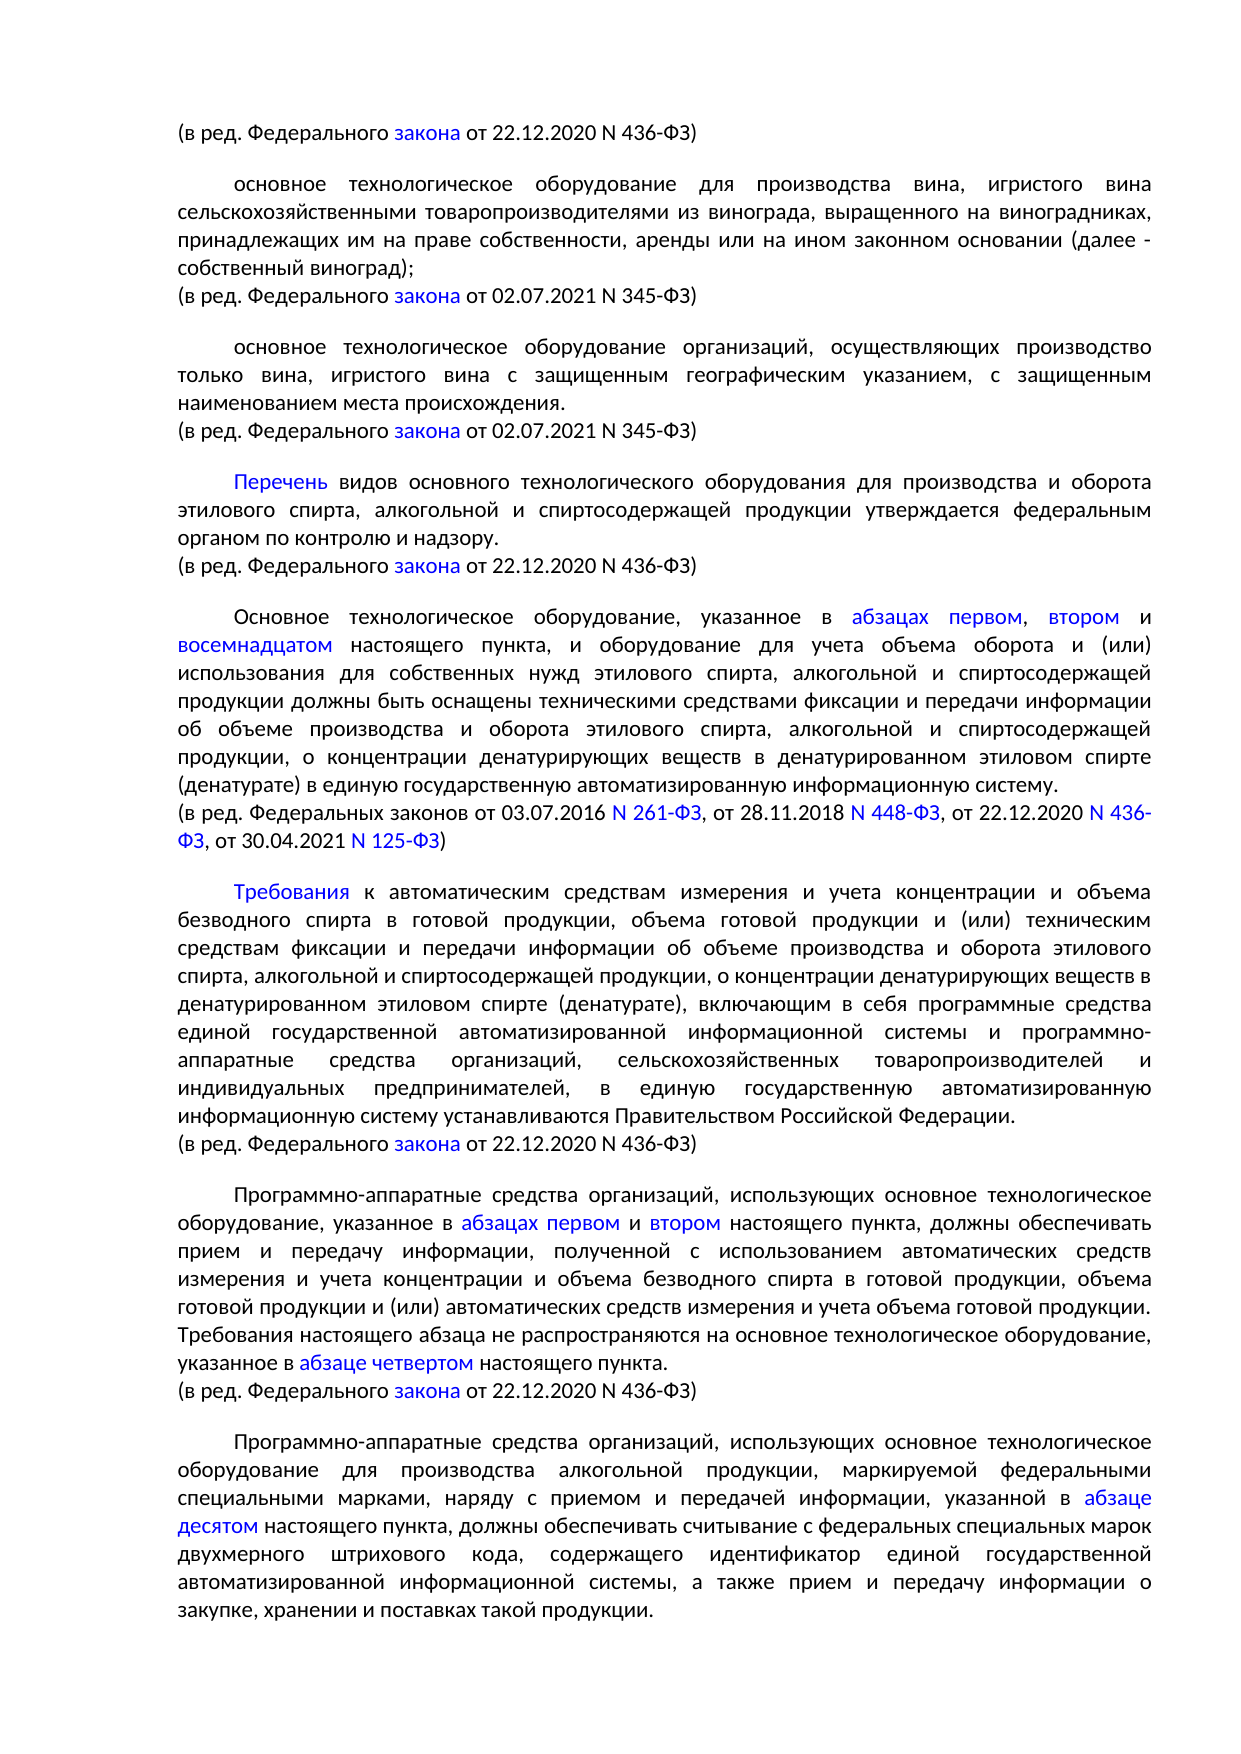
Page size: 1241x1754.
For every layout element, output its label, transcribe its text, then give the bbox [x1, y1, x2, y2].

text (в ред. Федерального закона от 02.07.2021 N 345-ФЗ) [177, 416, 1152, 444]
text (в ред. Федерального закона от 22.12.2020 N 436-ФЗ) [177, 1376, 1152, 1404]
text Основное технологическое оборудование, указанное в абзацах первом, втором и восемнадцатом настоящего пункта, и оборудование для учета объема оборота и (или) использования для собственных нужд этилового спирта, алкогольной и спиртосодержащей продукции должны быть оснащены техническими средствами фиксации и передачи информации об объеме производства и оборота этилового спирта, алкогольной и спиртосодержащей продукции, о концентрации денатурирующих веществ в денатурированном этиловом спирте (денатурате) в единую государственную автоматизированную информационную систему. [177, 602, 1152, 798]
text Программно-аппаратные средства организаций, использующих основное технологическое оборудование, указанное в абзацах первом и втором настоящего пункта, должны обеспечивать прием и передачу информации, полученной с использованием автоматических средств измерения и учета концентрации и объема безводного спирта в готовой продукции, объема готовой продукции и (или) автоматических средств измерения и учета объема готовой продукции. Требования настоящего абзаца не распространяются на основное технологическое оборудование, указанное в абзаце четвертом настоящего пункта. [177, 1180, 1152, 1376]
text (в ред. Федерального закона от 22.12.2020 N 436-ФЗ) [177, 118, 1152, 146]
text основное технологическое оборудование для производства вина, игристого вина сельскохозяйственными товаропроизводителями из винограда, выращенного на виноградниках, принадлежащих им на праве собственности, аренды или на ином законном основании (далее - собственный виноград); [177, 169, 1152, 281]
text основное технологическое оборудование организаций, осуществляющих производство только вина, игристого вина с защищенным географическим указанием, с защищенным наименованием места происхождения. [177, 332, 1152, 416]
text (в ред. Федеральных законов от 03.07.2016 N 261-ФЗ, от 28.11.2018 N 448-ФЗ, от 22.12.2020 N 436-ФЗ, от 30.04.2021 N 125-ФЗ) [177, 798, 1152, 854]
text Перечень видов основного технологического оборудования для производства и оборота этилового спирта, алкогольной и спиртосодержащей продукции утверждается федеральным органом по контролю и надзору. [177, 467, 1152, 551]
text (в ред. Федерального закона от 02.07.2021 N 345-ФЗ) [177, 281, 1152, 309]
text Требования к автоматическим средствам измерения и учета концентрации и объема безводного спирта в готовой продукции, объема готовой продукции и (или) техническим средствам фиксации и передачи информации об объеме производства и оборота этилового спирта, алкогольной и спиртосодержащей продукции, о концентрации денатурирующих веществ в денатурированном этиловом спирте (денатурате), включающим в себя программные средства единой государственной автоматизированной информационной системы и программно-аппаратные средства организаций, сельскохозяйственных товаропроизводителей и индивидуальных предпринимателей, в единую государственную автоматизированную информационную систему устанавливаются Правительством Российской Федерации. [177, 877, 1152, 1129]
text Программно-аппаратные средства организаций, использующих основное технологическое оборудование для производства алкогольной продукции, маркируемой федеральными специальными марками, наряду с приемом и передачей информации, указанной в абзаце десятом настоящего пункта, должны обеспечивать считывание с федеральных специальных марок двухмерного штрихового кода, содержащего идентификатор единой государственной автоматизированной информационной системы, а также прием и передачу информации о закупке, хранении и поставках такой продукции. [177, 1427, 1152, 1623]
text (в ред. Федерального закона от 22.12.2020 N 436-ФЗ) [177, 1129, 1152, 1157]
text (в ред. Федерального закона от 22.12.2020 N 436-ФЗ) [177, 551, 1152, 579]
